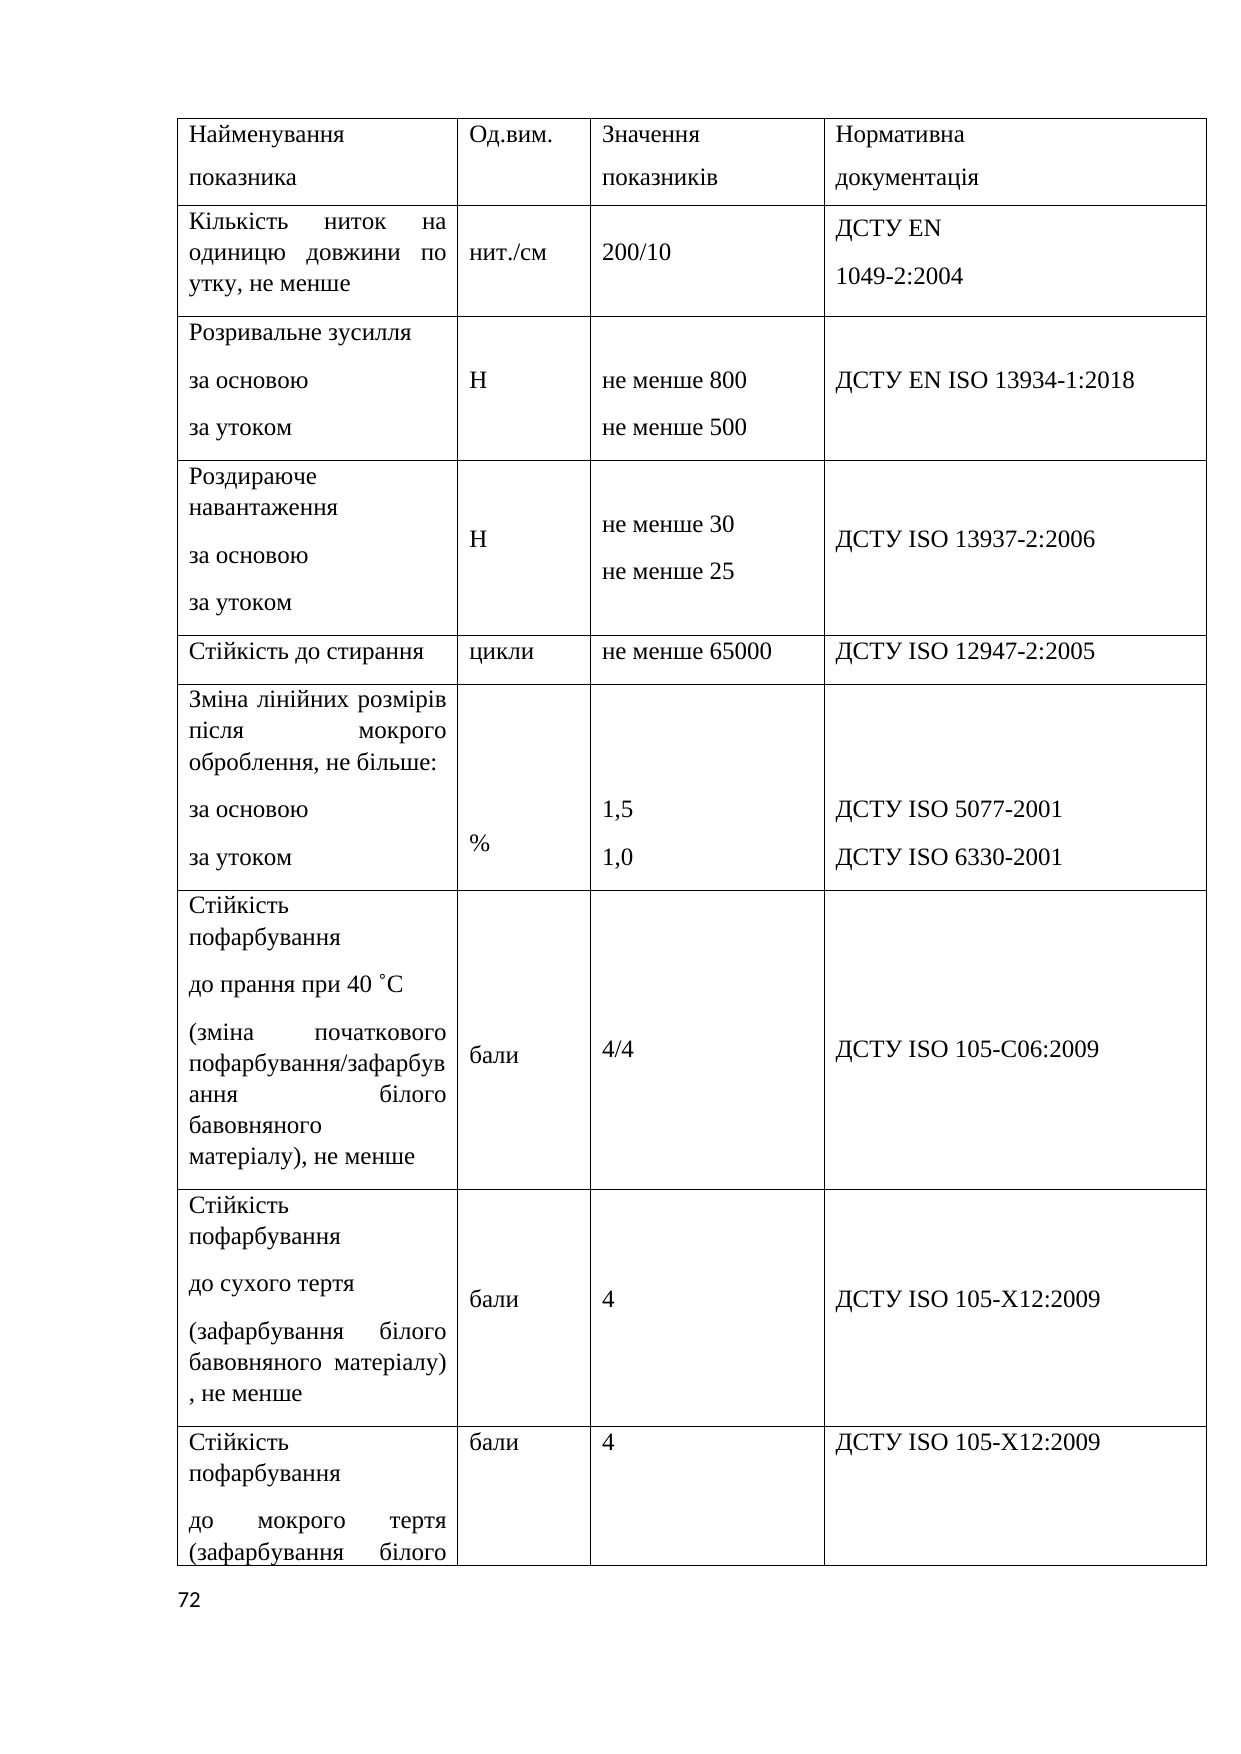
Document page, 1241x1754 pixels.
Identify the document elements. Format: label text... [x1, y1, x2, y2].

table_cell цикли [458, 636, 590, 683]
table_cell Стійкість пофарбування до сухого тертя (зафарбування білого бавовняного матеріалу) , не менше [178, 1190, 457, 1426]
table_cell не менше 30 не менше 25 [591, 461, 824, 635]
table_header Од.вим. [458, 119, 590, 205]
table_cell нит./см [458, 206, 590, 316]
table_cell Н [458, 317, 590, 460]
table_cell 200/10 [591, 206, 824, 316]
table_cell ДСТУ ISO 5077-2001 ДСТУ ISO 6330-2001 [825, 685, 1206, 889]
table_cell бали [458, 1427, 590, 1565]
table_cell не менше 65000 [591, 636, 824, 683]
table_header Нормативна документація [825, 119, 1206, 205]
table_cell % [458, 685, 590, 889]
table_cell ДСТУ EN ISO 13934-1:2018 [825, 317, 1206, 460]
table_cell Зміна лінійних розмірів після мокрого оброблення, не більше: за основою за утоком [178, 685, 457, 889]
table_cell ДСТУ ISO 13937-2:2006 [825, 461, 1206, 635]
table_cell ДСТУ ISO 105-С06:2009 [825, 891, 1206, 1189]
table_cell не менше 800 не менше 500 [591, 317, 824, 460]
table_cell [178, 1427, 457, 1565]
table_cell 1,5 1,0 [591, 685, 824, 889]
table_cell 4 [591, 1190, 824, 1426]
table_cell Стійкість до стирання [178, 636, 457, 683]
table_cell ДСТУ ISO 105-Х12:2009 [825, 1190, 1206, 1426]
table_cell Стійкість пофарбування до прання при 40 ˚С (зміна початкового пофарбування/зафарбування білого бавовняного матеріалу), не менше [178, 891, 457, 1189]
table_cell Розривальне зусилля за основою за утоком [178, 317, 457, 460]
table_cell ДСТУ ISO 105-Х12:2009 [825, 1427, 1206, 1565]
table_cell Роздираюче навантаження за основою за утоком [178, 461, 457, 635]
table_cell Н [458, 461, 590, 635]
table_cell ДСТУ EN 1049-2:2004 [825, 206, 1206, 316]
table_cell бали [458, 1190, 590, 1426]
table_cell 4/4 [591, 891, 824, 1189]
table_header Значення показників [591, 119, 824, 205]
table_cell Кількість ниток на одиницю довжини по утку, не менше [178, 206, 457, 316]
table_cell бали [458, 891, 590, 1189]
table_header Найменування показника [178, 119, 457, 205]
table_cell ДСТУ ISO 12947-2:2005 [825, 636, 1206, 683]
table_cell 4 [591, 1427, 824, 1565]
